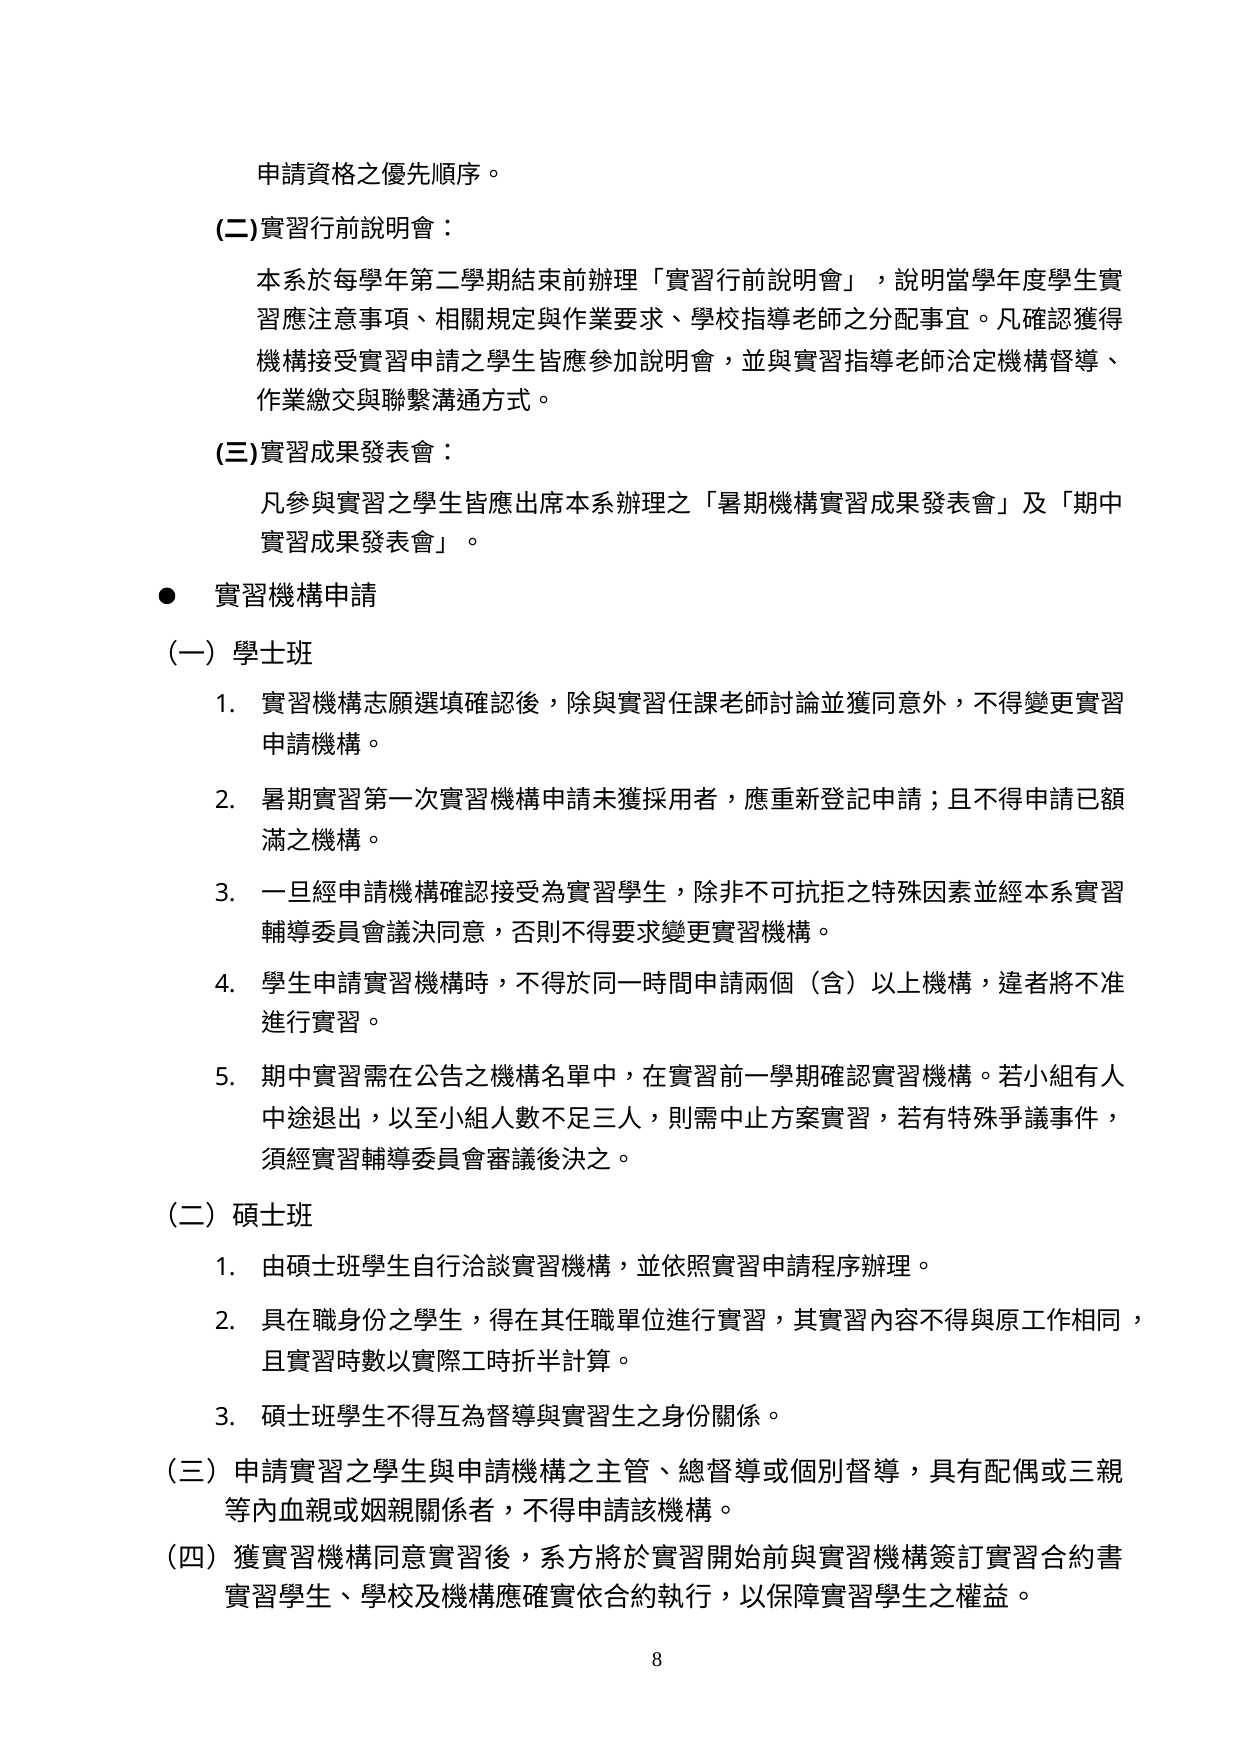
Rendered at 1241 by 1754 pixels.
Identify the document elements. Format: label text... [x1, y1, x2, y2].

list 具在職身份之學生，得在其任職單位進行實習，其實習內容不得與原工作相同，且實習時數以實際工時折半計算。 [214, 1300, 1125, 1378]
list 學生申請實習機構時，不得於同一時間申請兩個（含）以上機構，違者將不准進行實習。 [214, 966, 1125, 1039]
list 實習機構申請 [157, 577, 1125, 613]
text （四）獲實習機構同意實習後，系方將於實習開始前與實習機構簽訂實習合約書，實習學生、學校及機構應確實依合約執行，以保障實習學生之權益。 [150, 1536, 1125, 1615]
text （二）碩士班 [151, 1194, 1125, 1233]
text 本系於每學年第二學期結束前辦理「實習行前說明會」，說明當學年度學生實習應注意事項、相關規定與作業要求、學校指導老師之分配事宜。凡確認獲得機構接受實習申請之學生皆應參加說明會，並與實習指導老師洽定機構督導、作業繳交與聯繫溝通方式。 [256, 262, 1125, 417]
list 實習成果發表會： [216, 434, 1125, 468]
text 凡參與實習之學生皆應出席本系辦理之「暑期機構實習成果發表會」及「期中實習成果發表會」。 [260, 486, 1125, 559]
list 由碩士班學生自行洽談實習機構，並依照實習申請程序辦理。 [214, 1246, 1125, 1282]
text （三）申請實習之學生與申請機構之主管、總督導或個別督導，具有配偶或三親等內血親或姻親關係者，不得申請該機構。 [150, 1450, 1125, 1529]
list 暑期實習第一次實習機構申請未獲採用者，應重新登記申請；且不得申請已額滿之機構。 [214, 779, 1125, 857]
text （一）學士班 [151, 632, 1125, 671]
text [256, 154, 1125, 190]
list 期中實習需在公告之機構名單中，在實習前一學期確認實習機構。若小組有人中途退出，以至小組人數不足三人，則需中止方案實習，若有特殊爭議事件，須經實習輔導委員會審議後決之。 [214, 1057, 1125, 1176]
list 一旦經申請機構確認接受為實習學生，除非不可抗拒之特殊因素並經本系實習輔導委員會議決同意，否則不得要求變更實習機構。 [214, 875, 1125, 948]
list 實習機構志願選填確認後，除與實習任課老師討論並獲同意外，不得變更實習申請機構。 [214, 683, 1125, 761]
list 碩士班學生不得互為督導與實習生之身份關係。 [214, 1396, 1125, 1432]
list 實習行前說明會： [216, 208, 1125, 244]
